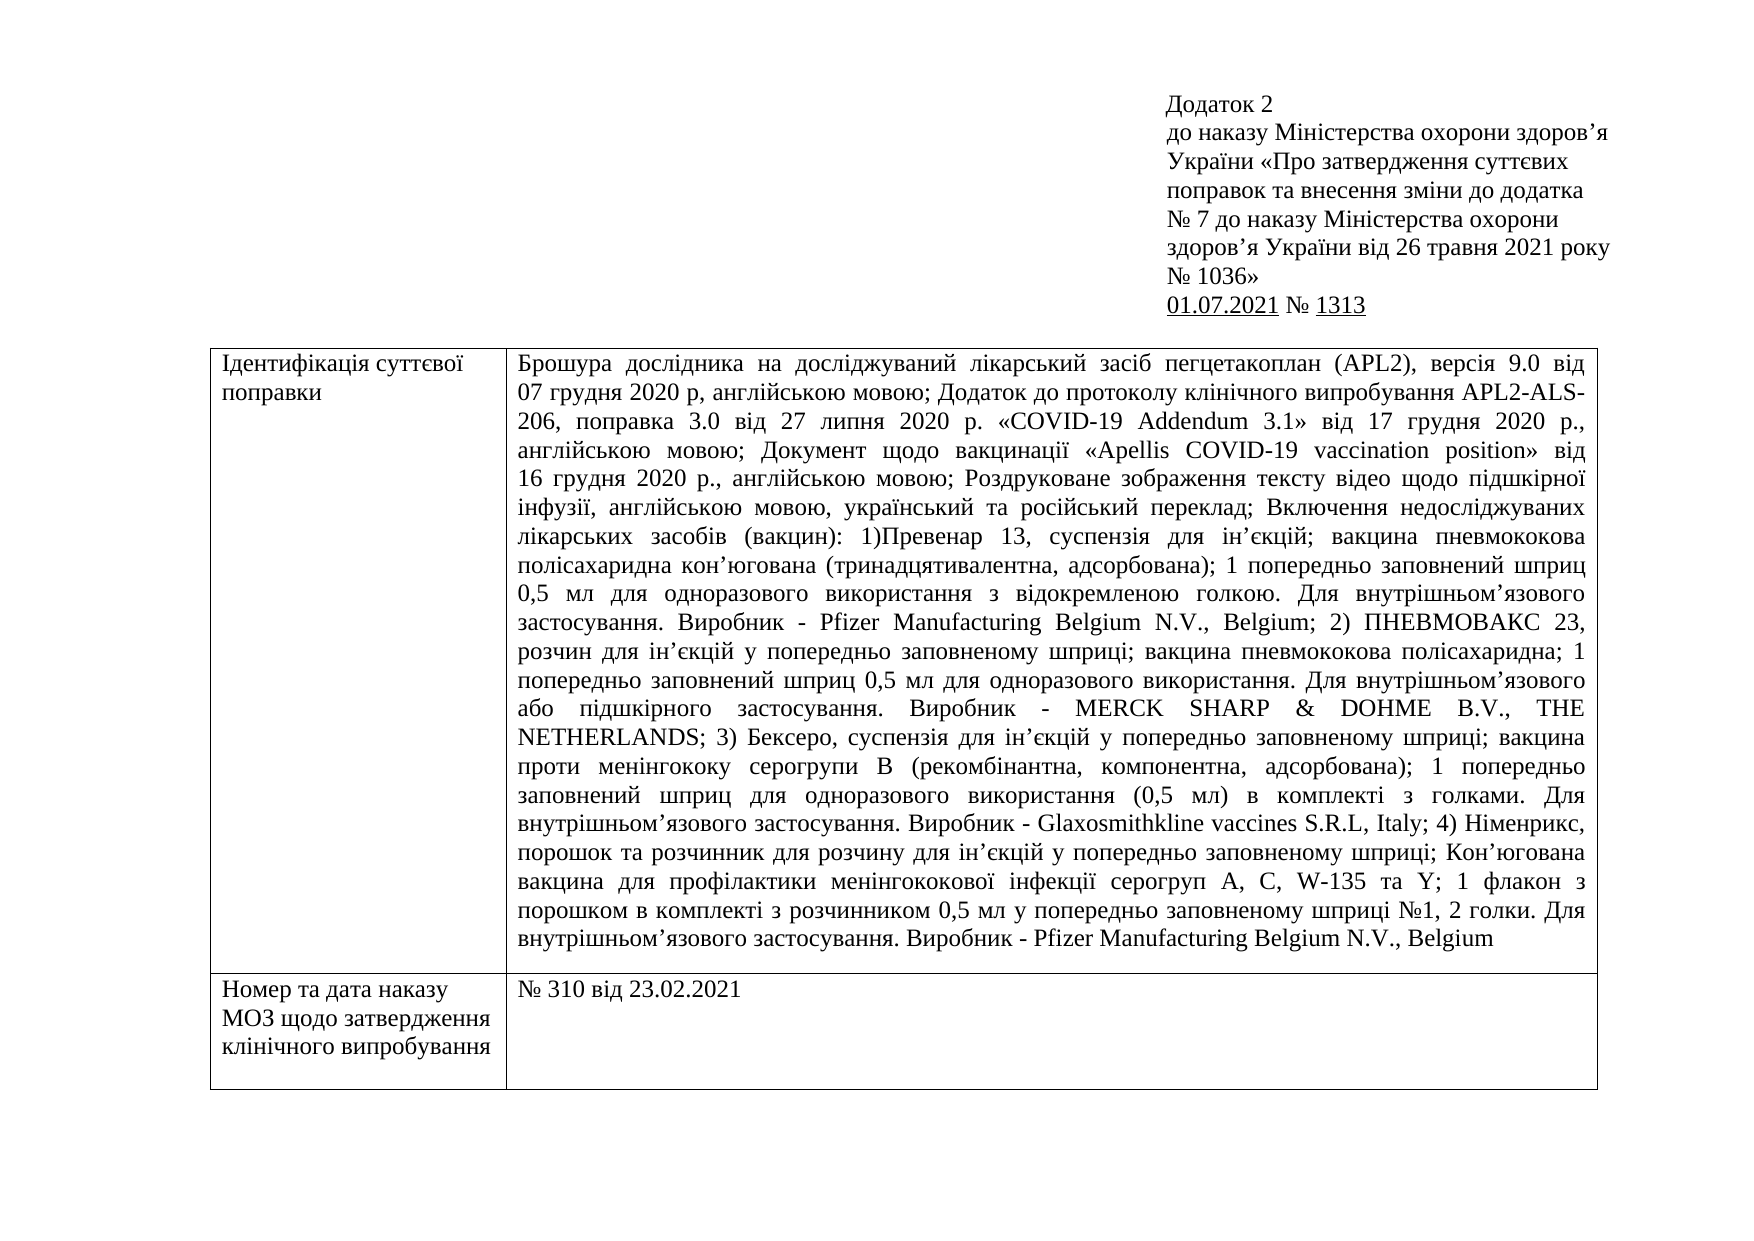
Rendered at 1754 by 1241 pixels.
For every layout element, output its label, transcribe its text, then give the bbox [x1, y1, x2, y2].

table_cell Номер та дата наказу МОЗ щодо затвердження клінічного випробування [211, 974, 506, 1088]
table_header Брошура дослідника на досліджуваний лікарський засіб пегцетакоплан (APL2), версія 9.0 від 07 грудня 2020 р, англійською мовою; Додаток до протоколу клінічного випробування APL2-ALS-206, поправка 3.0 від 27 липня 2020 р. «COVID-19 Addendum 3.1» від 17 грудня 2020 р., англійською мовою; Документ щодо вакцинації «Apellis COVID-19 vaccination position» від 16 грудня 2020 р., англійською мовою; Роздруковане зображення тексту відео щодо підшкірної інфузії, англійською мовою, український та російський переклад; Включення недосліджуваних лікарських засобів (вакцин): 1)Превенар 13, суспензія для ін’єкцій; вакцина пневмококова полісахаридна кон’югована (тринадцятивалентна, адсорбована); 1 попередньо заповнений шприц 0,5 мл для одноразового використання з відокремленою голкою. Для внутрішньом’язового застосування. Виробник - Pfizer Manufacturing Belgium N.V., Belgium; 2) ПНЕВМОВАКС 23, розчин для ін’єкцій у попередньо заповненому шприці; вакцина пневмококова полісахаридна; 1 попередньо заповнений шприц 0,5 мл для одноразового використання. Для внутрішньом’язового або підшкірного застосування. Виробник - MERCK SHARP & DOHME B.V., THE NETHERLANDS; 3) Бексеро, суспензія для ін’єкцій у попередньо заповненому шприці; вакцина проти менінгококу серогрупи B (рекомбінантна, компонентна, адсорбована); 1 попередньо заповнений шприц для одноразового використання (0,5 мл) в комплекті з голками. Для внутрішньом’язового застосування. Виробник - Glaxosmithkline vaccines S.R.L, Italy; 4) Німенрикс, порошок та розчинник для розчину для ін’єкцій у попередньо заповненому шприці; Кон’югована вакцина для профілактики менінгококової інфекції серогруп A, C, W-135 та Y; 1 флакон з порошком в комплекті з розчинником 0,5 мл у попередньо заповненому шприці №1, 2 голки. Для внутрішньом’язового застосування. Виробник - Pfizer Manufacturing Belgium N.V., Belgium [507, 349, 1597, 973]
table_cell № 310 від 23.02.2021 [507, 974, 1597, 1088]
text до наказу Міністерства охорони здоров’я України «Про затвердження суттєвих поправок та внесення зміни до додатка № 7 до наказу Міністерства охорони здоров’я України від 26 травня 2021 року № 1036» [1167, 117, 1624, 290]
text 01.07.2021 № 1313 [1167, 290, 1624, 319]
table_header Ідентифікація суттєвої поправки [211, 349, 506, 973]
text Додаток 2 [222, 89, 1624, 117]
